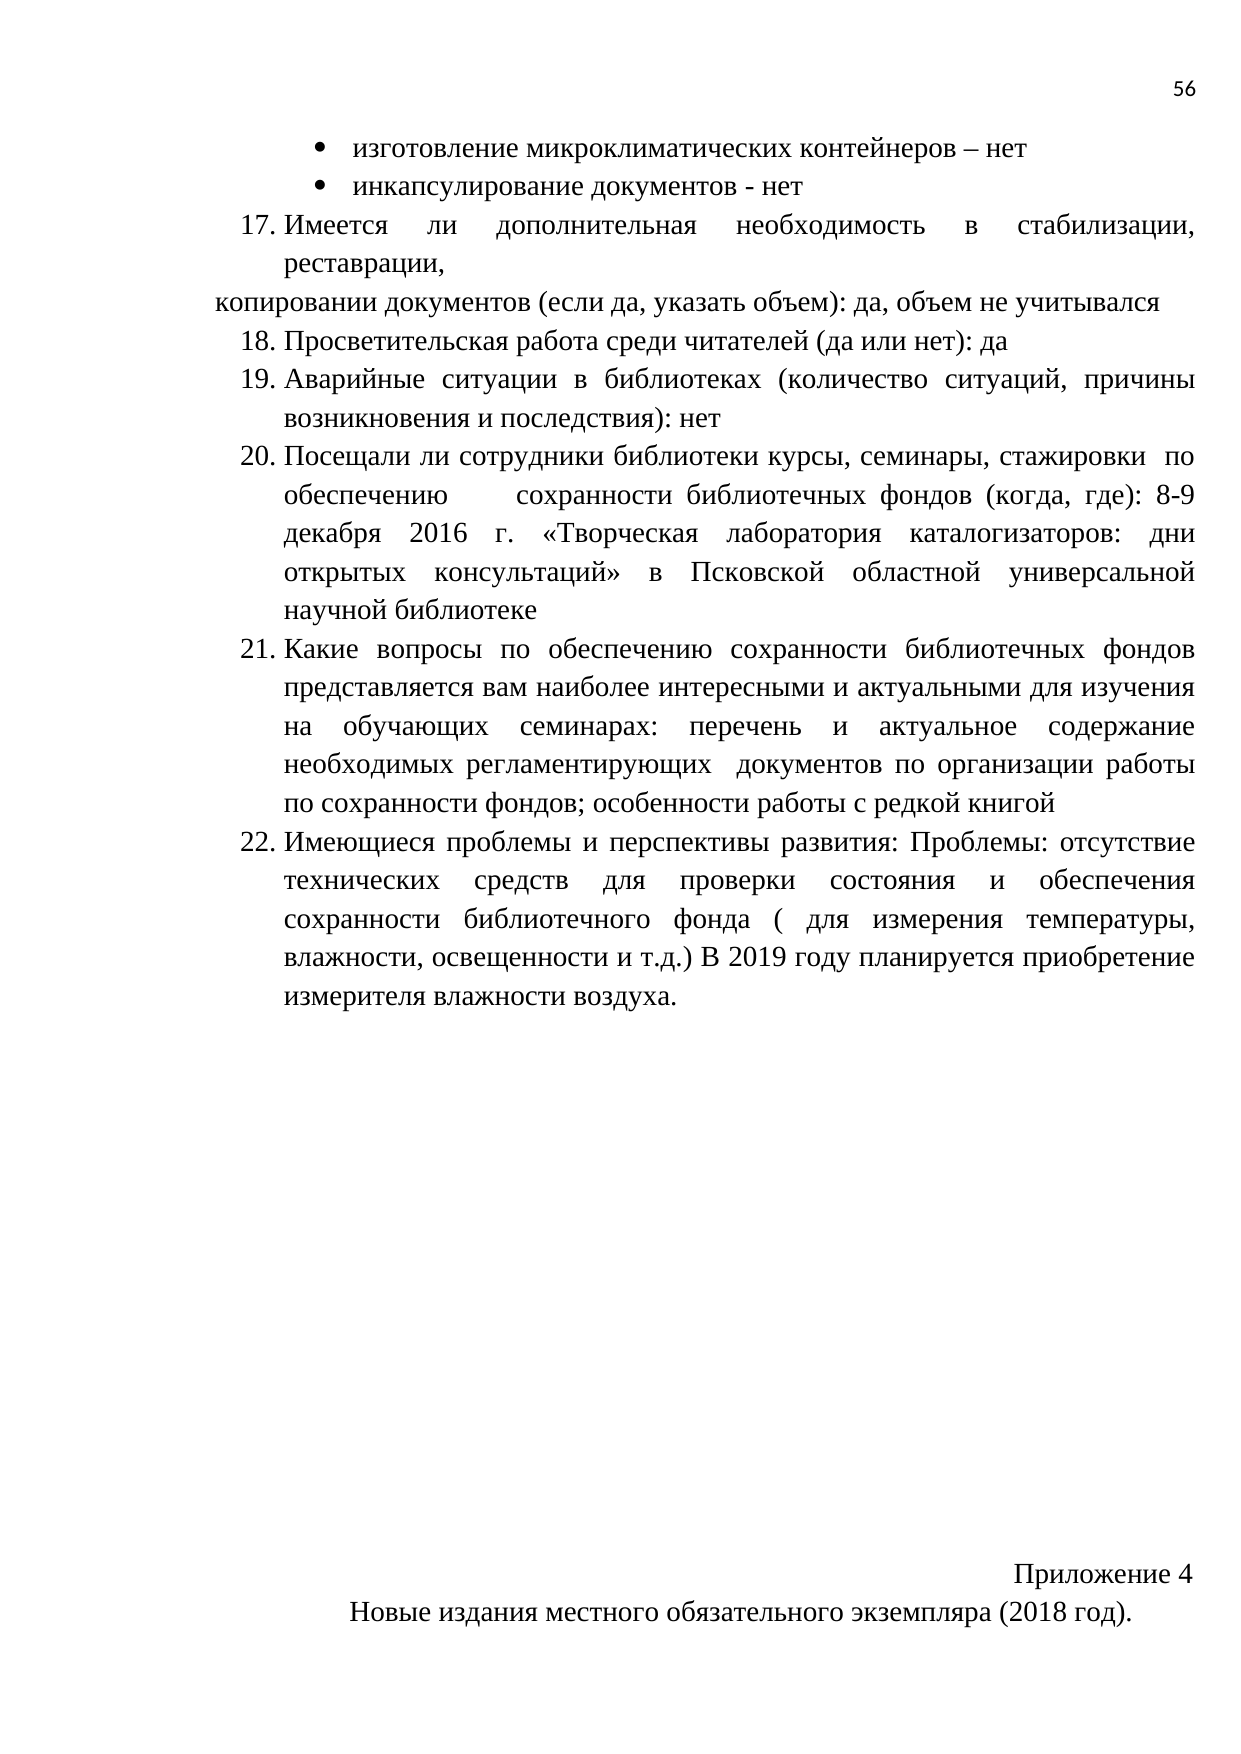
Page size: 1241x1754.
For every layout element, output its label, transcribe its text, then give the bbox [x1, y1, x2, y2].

text копировании документов (если да, указать объем): да, объем не учитывался [215, 284, 1196, 318]
list Имеется ли дополнительная необходимость в стабилизации, реставрации, [240, 207, 1196, 279]
text Новые издания местного обязательного экземпляра (2018 год). [289, 1594, 1193, 1628]
list Аварийные ситуации в библиотеках (количество ситуаций, причины возникновения и последствия): нет [240, 361, 1196, 433]
list Какие вопросы по обеспечению сохранности библиотечных фондов представляется вам наиболее интересными и актуальными для изучения на обучающих семинарах: перечень и актуальное содержание необходимых регламентирующих документов по организации работы по сохранности фондов; особенности работы с редкой книгой [240, 631, 1196, 819]
text Приложение 4 [289, 1556, 1193, 1589]
list изготовление микроклиматических контейнеров – нет [315, 130, 1196, 163]
list инкапсулирование документов - нет [315, 168, 1196, 202]
list Имеющиеся проблемы и перспективы развития: Проблемы: отсутствие технических средств для проверки состояния и обеспечения сохранности библиотечного фонда ( для измерения температуры, влажности, освещенности и т.д.) В 2019 году планируется приобретение измерителя влажности воздуха. [240, 824, 1196, 1011]
list Просветительская работа среди читателей (да или нет): да [240, 323, 1196, 356]
list Посещали ли сотрудники библиотеки курсы, семинары, стажировки по обеспечению сохранности библиотечных фондов (когда, где): 8-9 декабря 2016 г. «Творческая лаборатория каталогизаторов: дни открытых консультаций» в Псковской областной универсальной научной библиотеке [240, 438, 1196, 626]
